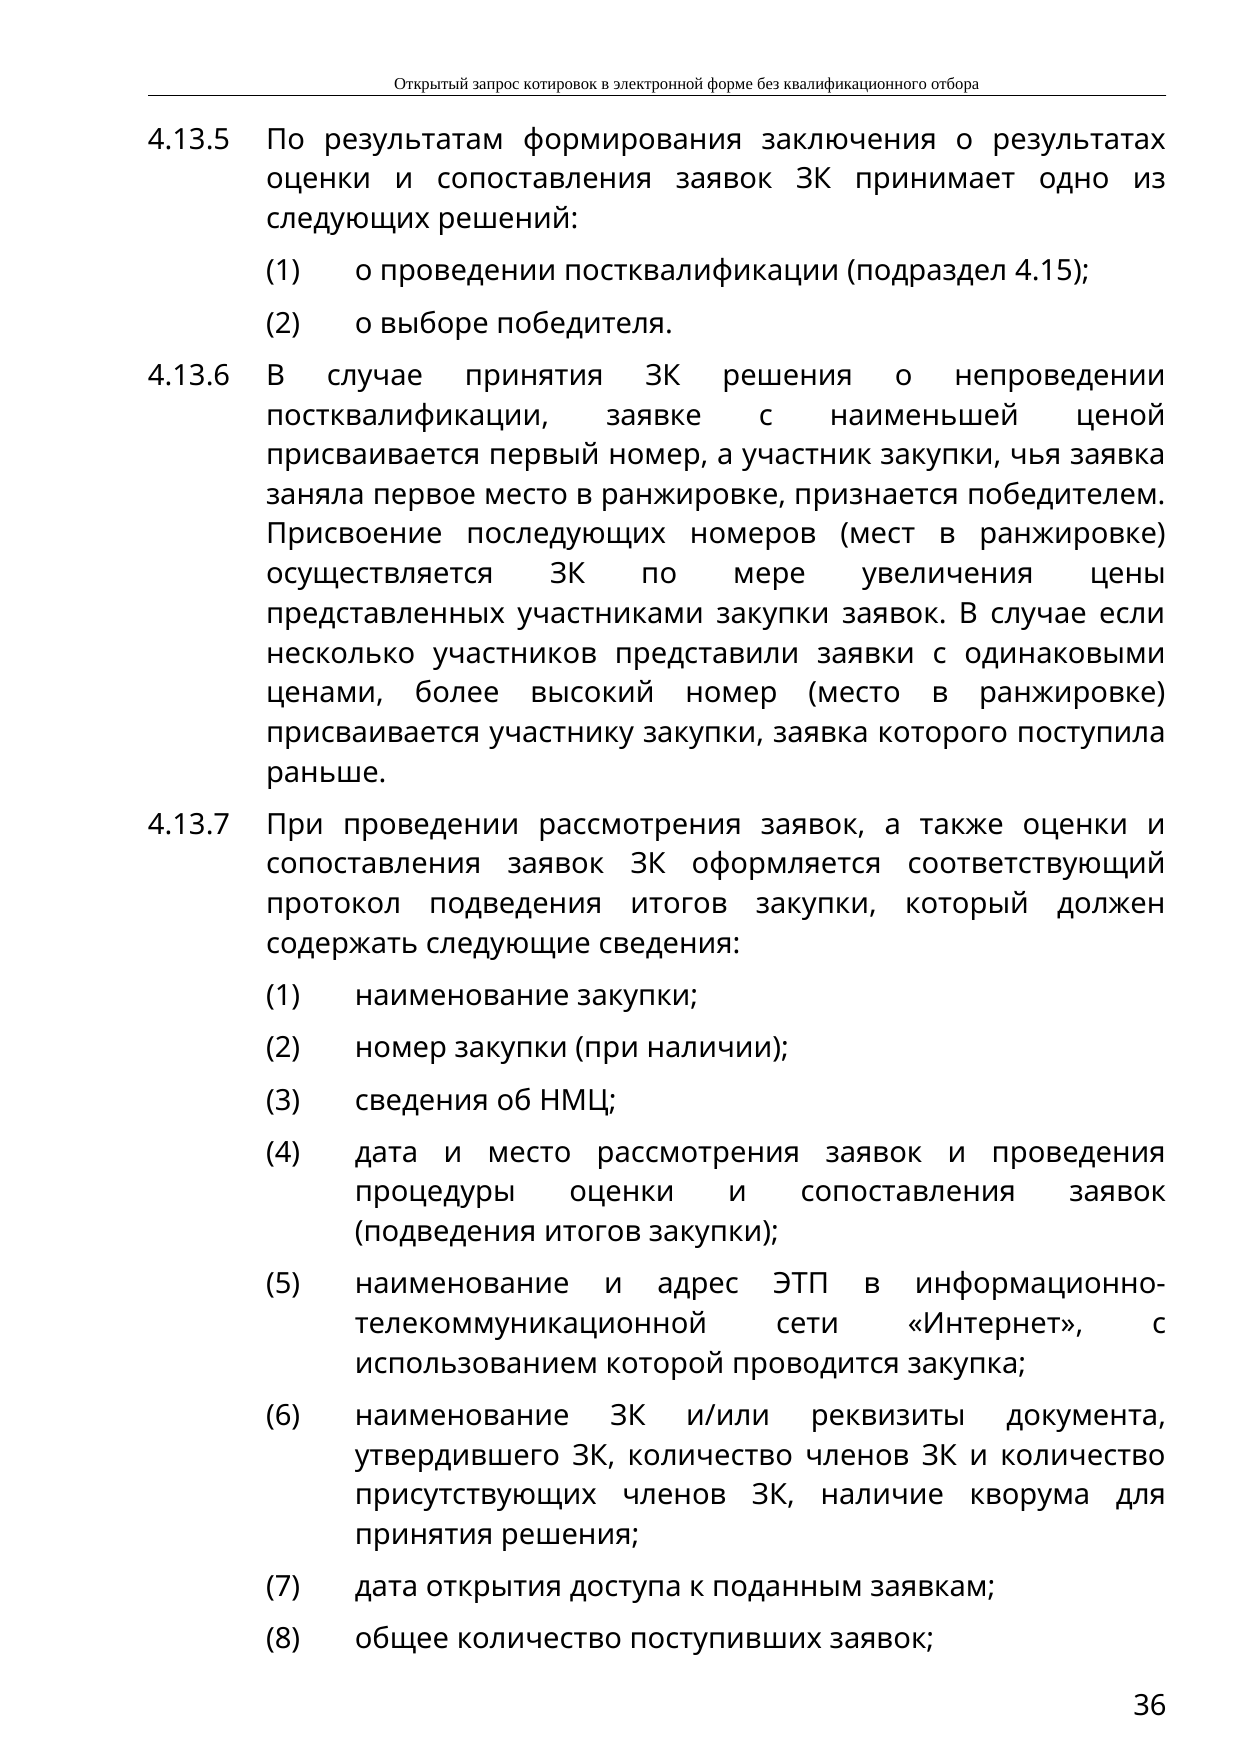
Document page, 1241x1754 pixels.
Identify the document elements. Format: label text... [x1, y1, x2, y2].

text о проведении постквалификации (подраздел 4.15); [266, 250, 1166, 289]
text наименование ЗК и/или реквизиты документа, утвердившего ЗК, количество членов ЗК и количество присутствующих членов ЗК, наличие кворума для принятия решения; [266, 1394, 1166, 1553]
text о выборе победителя. [266, 302, 1166, 342]
text По результатам формирования заключения о результатах оценки и сопоставления заявок ЗК принимает одно из следующих решений: [148, 118, 1166, 237]
text дата и место рассмотрения заявок и проведения процедуры оценки и сопоставления заявок (подведения итогов закупки); [266, 1131, 1166, 1250]
text номер закупки (при наличии); [266, 1027, 1166, 1066]
text наименование и адрес ЭТП в информационно-телекоммуникационной сети «Интернет», с использованием которой проводится закупка; [266, 1262, 1166, 1382]
text сведения об НМЦ; [266, 1079, 1166, 1118]
text В случае принятия ЗК решения о непроведении постквалификации, заявке с наименьшей ценой присваивается первый номер, а участник закупки, чья заявка заняла первое место в ранжировке, признается победителем. Присвоение последующих номеров (мест в ранжировке) осуществляется ЗК по мере увеличения цены представленных участниками закупки заявок. В случае если несколько участников представили заявки с одинаковыми ценами, более высокий номер (место в ранжировке) присваивается участнику закупки, заявка которого поступила раньше. [148, 354, 1166, 791]
text При проведении рассмотрения заявок, а также оценки и сопоставления заявок ЗК оформляется соответствующий протокол подведения итогов закупки, который должен содержать следующие сведения: [148, 803, 1166, 962]
text дата открытия доступа к поданным заявкам; [266, 1565, 1166, 1605]
text наименование закупки; [266, 974, 1166, 1014]
text общее количество поступивших заявок; [266, 1617, 1166, 1657]
